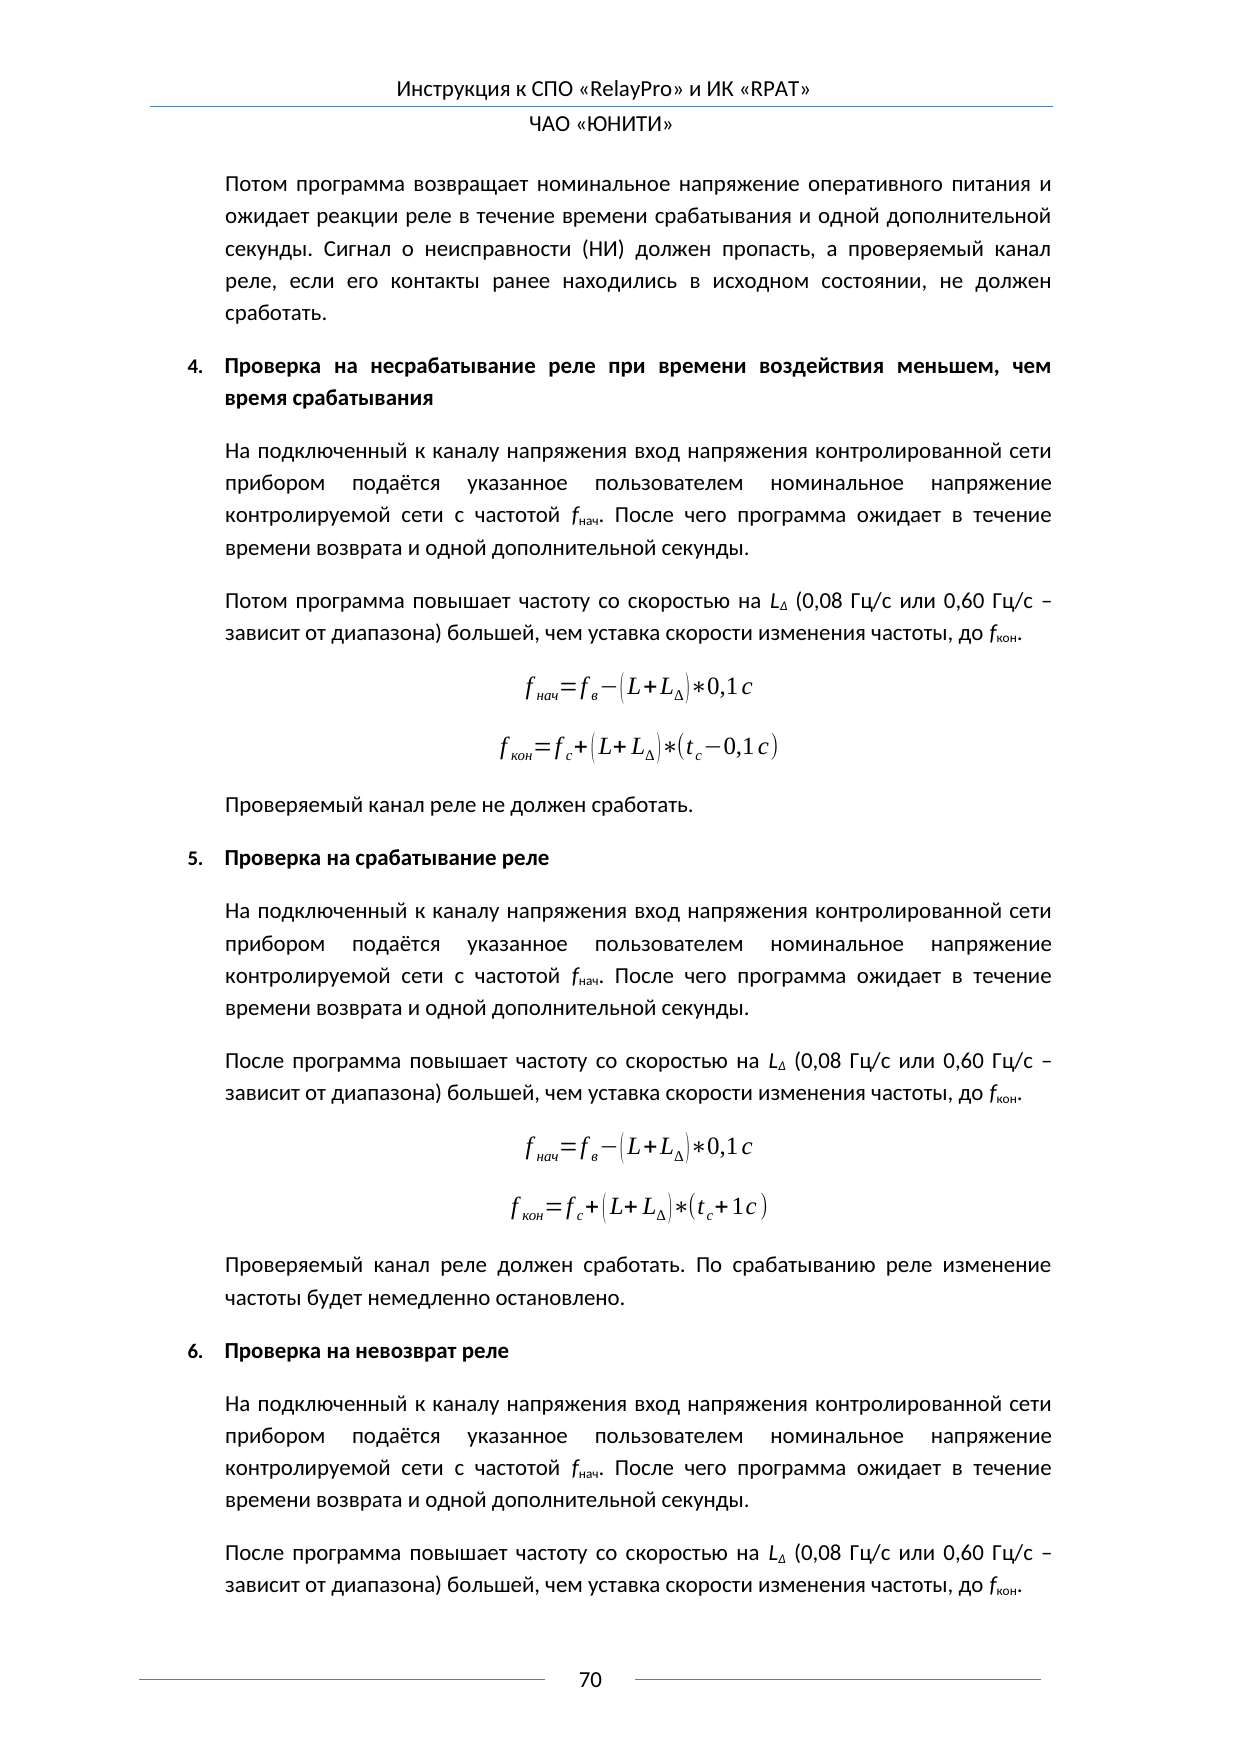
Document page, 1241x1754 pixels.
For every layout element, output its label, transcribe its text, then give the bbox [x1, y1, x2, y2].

text Потом программа возвращает номинальное напряжение оперативного питания и ожидает реакции реле в течение времени срабатывания и одной дополнительной секунды. Сигнал о неисправности (НИ) должен пропасть, а проверяемый канал реле, если его контакты ранее находились в исходном состоянии, не должен сработать. [225, 169, 1053, 326]
text Проверяемый канал реле не должен сработать. [225, 790, 1053, 818]
text После программа повышает частоту со скоростью на LΔ (0,08 Гц/с или 0,60 Гц/с – зависит от диапазона) большей, чем уставка скорости изменения частоты, до fкон. [225, 1046, 1053, 1106]
text На подключенный к каналу напряжения вход напряжения контролированной сети прибором подаётся указанное пользователем номинальное напряжение контролируемой сети с частотой fнач. После чего программа ожидает в течение времени возврата и одной дополнительной секунды. [225, 1389, 1053, 1513]
text После программа повышает частоту со скоростью на LΔ (0,08 Гц/с или 0,60 Гц/с – зависит от диапазона) большей, чем уставка скорости изменения частоты, до fкон. [225, 1538, 1053, 1599]
list Проверка на срабатывание реле [187, 843, 1053, 871]
list Проверка на несрабатывание реле при времени воздействия меньшем, чем время срабатывания [187, 351, 1053, 411]
text Потом программа повышает частоту со скоростью на LΔ (0,08 Гц/с или 0,60 Гц/с – зависит от диапазона) большей, чем уставка скорости изменения частоты, до fкон. [225, 586, 1053, 646]
text На подключенный к каналу напряжения вход напряжения контролированной сети прибором подаётся указанное пользователем номинальное напряжение контролируемой сети с частотой fнач. После чего программа ожидает в течение времени возврата и одной дополнительной секунды. [225, 436, 1053, 561]
text Проверяемый канал реле должен сработать. По срабатыванию реле изменение частоты будет немедленно остановлено. [225, 1251, 1053, 1311]
list Проверка на невозврат реле [187, 1336, 1053, 1364]
text На подключенный к каналу напряжения вход напряжения контролированной сети прибором подаётся указанное пользователем номинальное напряжение контролируемой сети с частотой fнач. После чего программа ожидает в течение времени возврата и одной дополнительной секунды. [225, 896, 1053, 1021]
